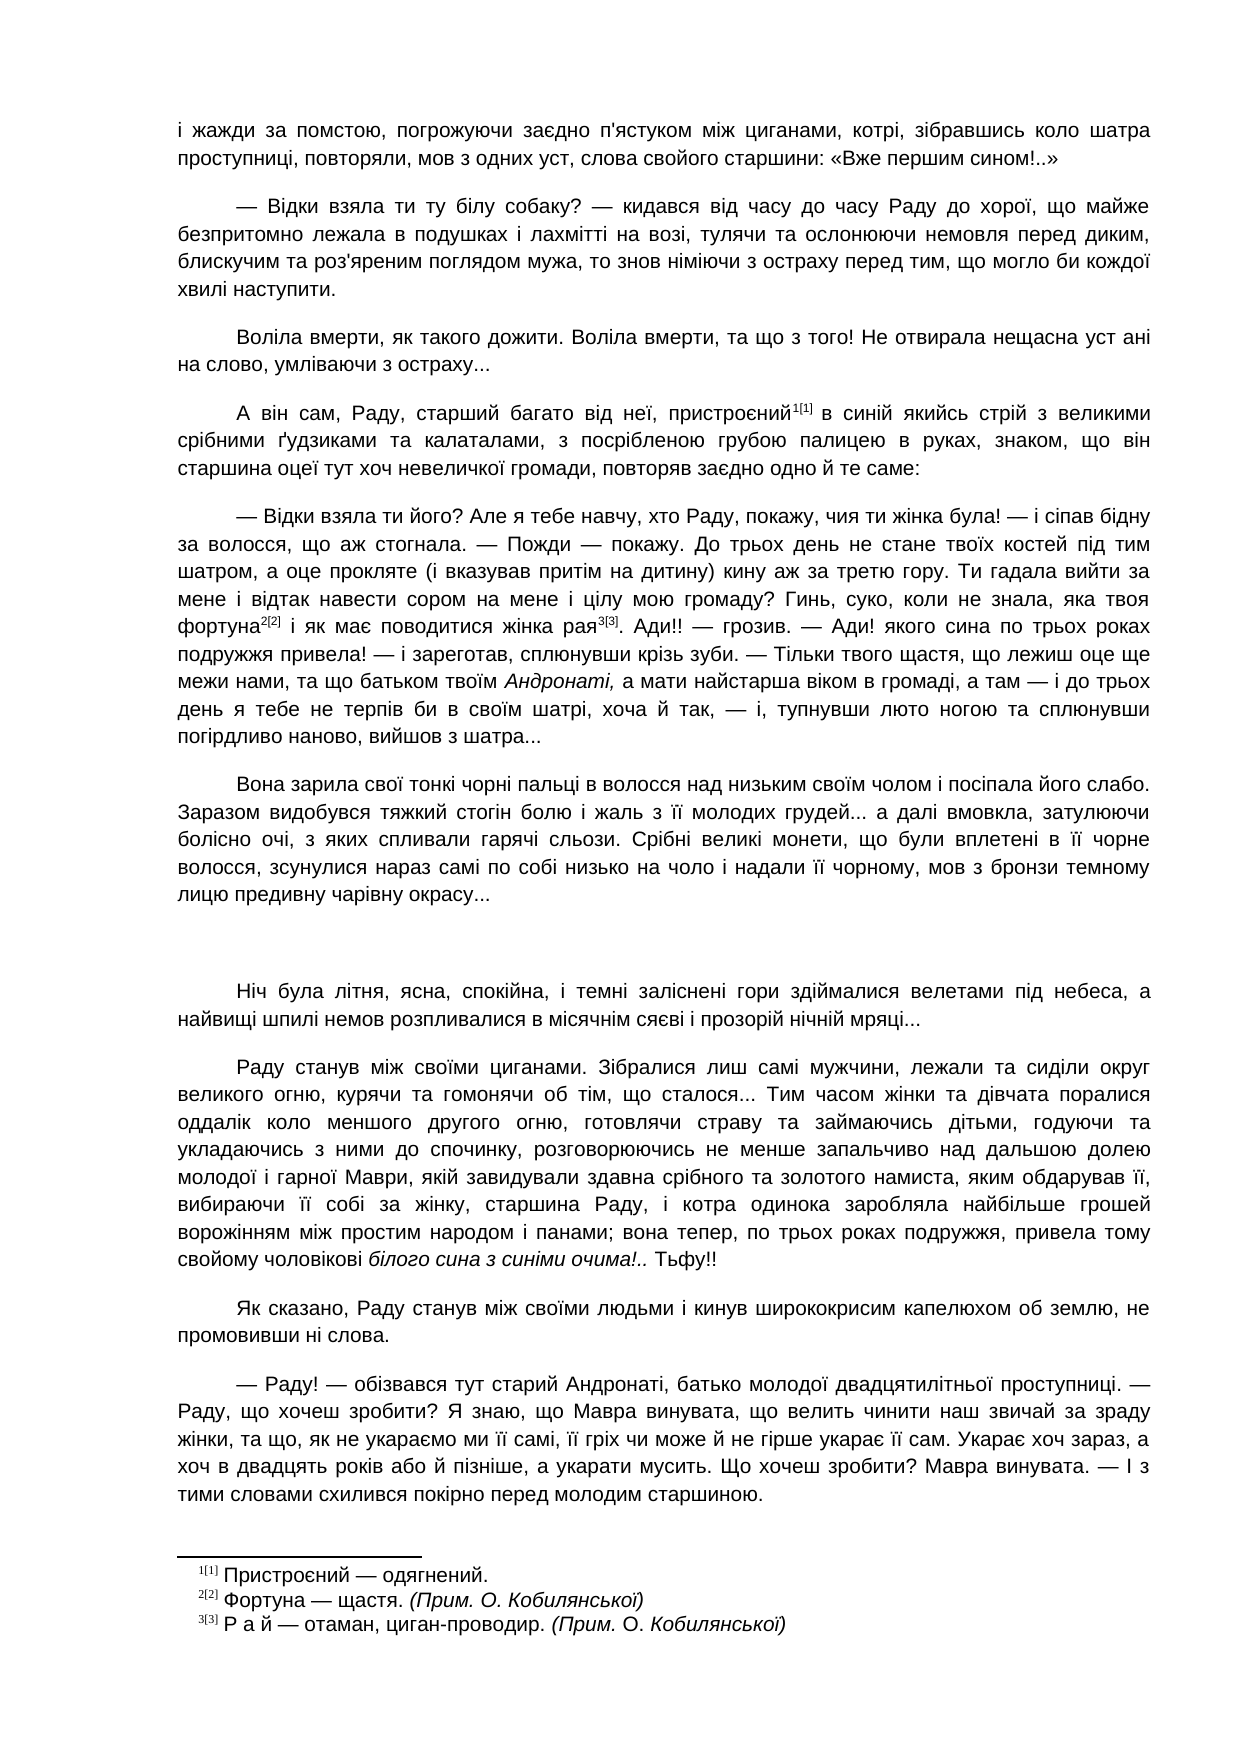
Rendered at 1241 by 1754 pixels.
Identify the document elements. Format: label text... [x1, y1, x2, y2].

text — Відки взяла ти його? Але я тебе навчу, хто Раду, покажу, чия ти жінка була! — і сіпав бідну за волосся, що аж стогнала. — Пожди — покажу. До трьох день не стане твоїх костей під тим шатром, а оце прокляте (і вказував притім на дитину) кину аж за третю гору. Ти гадала вийти за мене і відтак навести сором на мене і цілу мою громаду? Гинь, суко, коли не знала, яка твоя фортуна[2] і як має поводитися жінка рая[3]. Ади!! — грозив. — Ади! якого сина по трьох роках подружжя привела! — і зареготав, сплюнувши крізь зуби. — Тільки твого щастя, що лежиш оце ще межи нами, та що батьком твоїм Андронаті, а мати найстарша віком в громаді, а там — і до трьох день я тебе не терпів би в своїм шатрі, хоча й так, — і, тупнувши люто ногою та сплюнувши погірдливо наново, вийшов з шатра... [177, 504, 1152, 748]
text Воліла вмерти, як такого дожити. Воліла вмерти, та що з того! Не отвирала нещасна уст ані на слово, умліваючи з остраху... [177, 325, 1152, 376]
text Як сказано, Раду станув між своїми людьми і кинув ширококрисим капелюхом об землю, не промовивши ні слова. [177, 1296, 1152, 1347]
text Вона зарила свої тонкі чорні пальці в волосся над низьким своїм чолом і посіпала його слабо. Заразом видобувся тяжкий стогін болю і жаль з її молодих грудей... а далі вмовкла, затулюючи болісно очі, з яких спливали гарячі сльози. Срібні великі монети, що були вплетені в її чорне волосся, зсунулися нараз самі по собі низько на чоло і надали її чорному, мов з бронзи темному лицю предивну чарівну окрасу... [177, 772, 1152, 906]
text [177, 118, 1152, 169]
text Раду станув між своїми циганами. Зібралися лиш самі мужчини, лежали та сиділи округ великого огню, курячи та гомонячи об тім, що сталося... Тим часом жінки та дівчата поралися оддалік коло меншого другого огню, готовлячи страву та займаючись дітьми, годуючи та укладаючись з ними до спочинку, розговорюючись не менше запальчиво над дальшою долею молодої і гарної Маври, якій завидували здавна срібного та золотого намиста, яким обдарував її, вибираючи її собі за жінку, старшина Раду, і котра одинока заробляла найбільше грошей ворожінням між простим народом і панами; вона тепер, по трьох роках подружжя, привела тому свойому чоловікові білого сина з синіми очима!.. Тьфу!! [177, 1055, 1152, 1271]
text А він сам, Раду, старший багато від неї, пристроєний[1] в синій якийсь стрій з великими срібними ґудзиками та калаталами, з посрібленою грубою палицею в руках, знаком, що він старшина оцеї тут хоч невеличкої громади, повторяв заєдно одно й те саме: [177, 401, 1152, 479]
text Ніч була літня, ясна, спокійна, і темні заліснені гори здіймалися велетами під небеса, а найвищі шпилі немов розпливалися в місячнім сяєві і прозорій нічній мряці... [177, 979, 1152, 1030]
text — Раду! — обізвався тут старий Андронаті, батько молодої двадцятилітньої проступниці. — Раду, що хочеш зробити? Я знаю, що Мавра винувата, що велить чинити наш звичай за зраду жінки, та що, як не укараємо ми її самі, її гріх чи може й не гірше укарає її сам. Укарає хоч зараз, а хоч в двадцять років або й пізніше, а укарати мусить. Що хочеш зробити? Мавра винувата. — І з тими словами схилився покірно перед молодим старшиною. [177, 1371, 1152, 1505]
text — Відки взяла ти ту білу собаку? — кидався від часу до часу Раду до хорої, що майже безпритомно лежала в подушках і лахмітті на возі, тулячи та ослонюючи немовля перед диким, блискучим та роз'яреним поглядом мужа, то знов німіючи з остраху перед тим, що могло би кождої хвилі наступити. [177, 194, 1152, 300]
